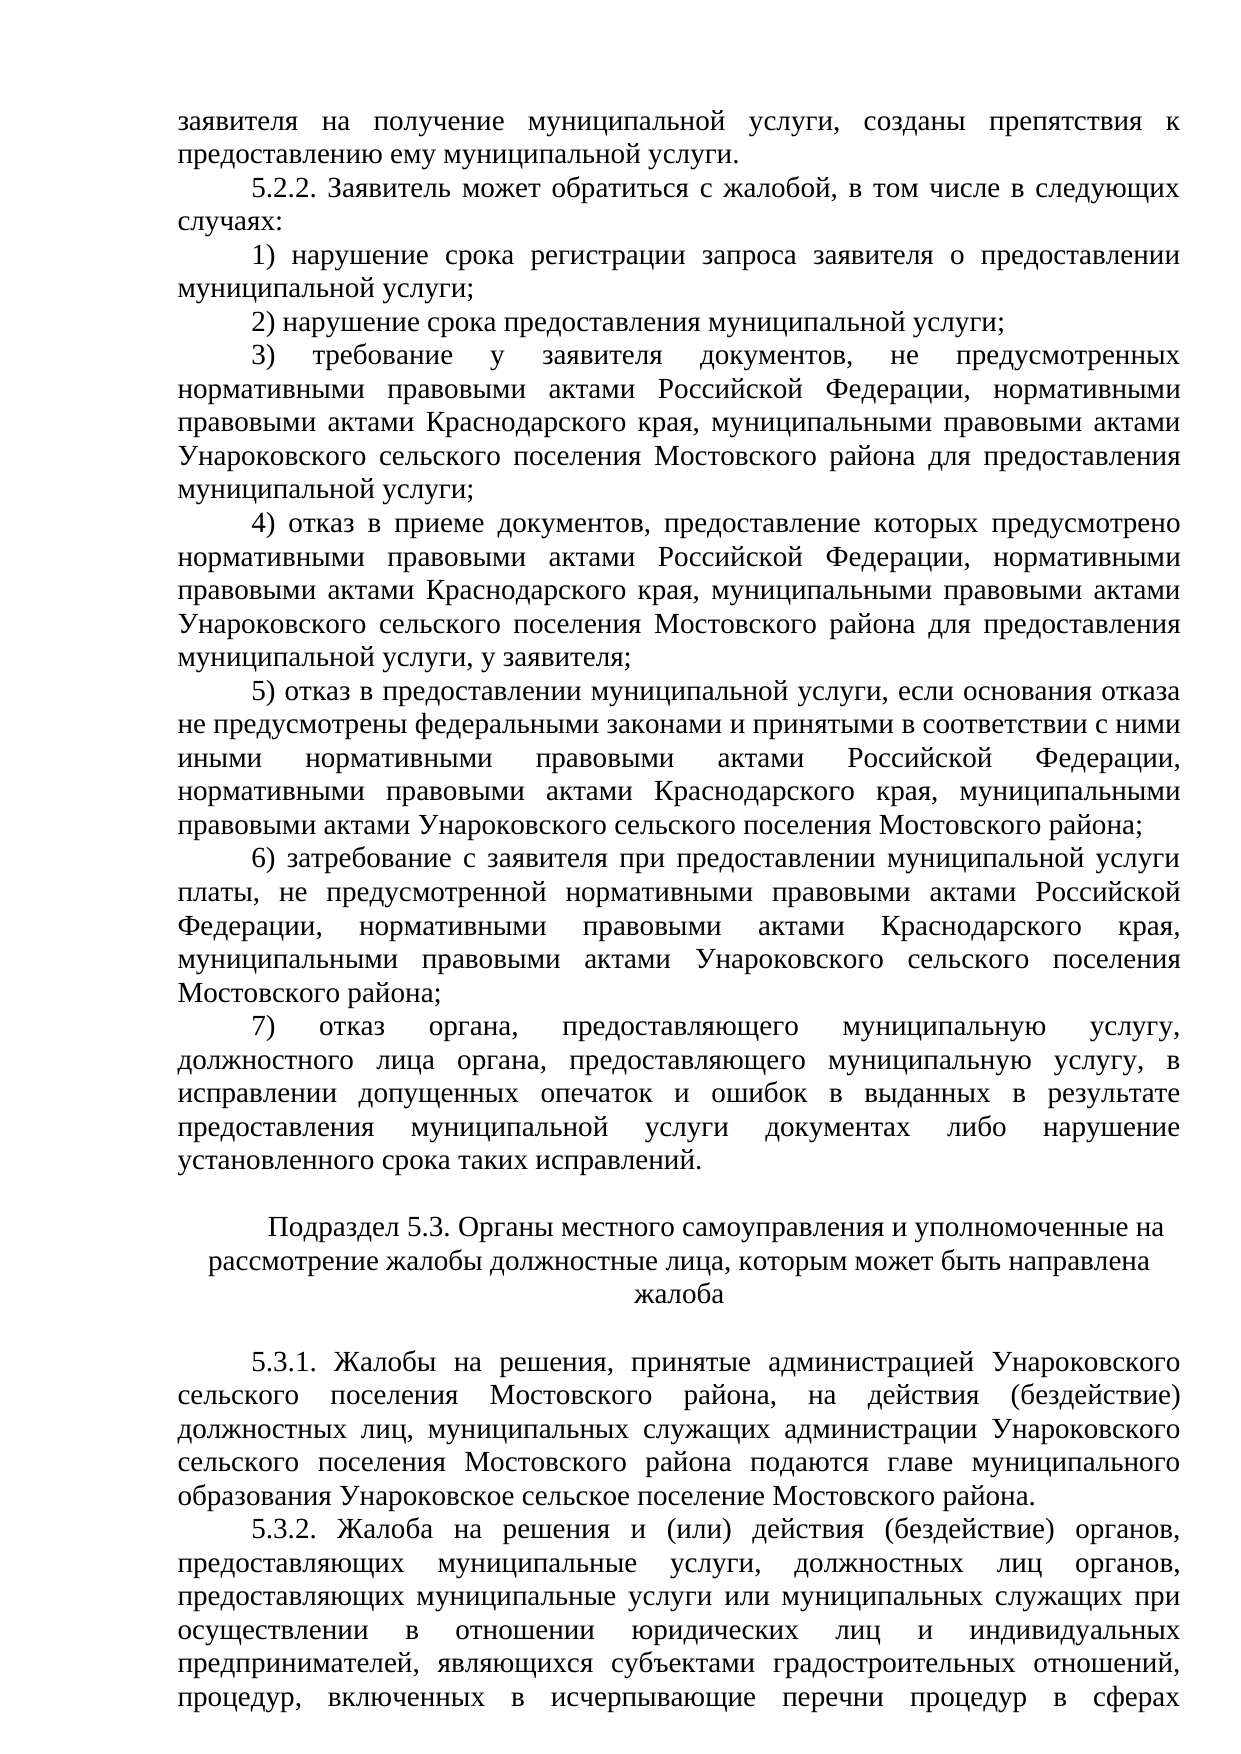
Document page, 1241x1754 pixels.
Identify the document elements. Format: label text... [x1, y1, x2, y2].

text 5.3.1. Жалобы на решения, принятые администрацией Унароковского сельского поселения Мостовского района, на действия (бездействие) должностных лиц, муниципальных служащих администрации Унароковского сельского поселения Мостовского района подаются главе муниципального образования Унароковское сельское поселение Мостовского района. [177, 1344, 1181, 1511]
text 1) нарушение срока регистрации запроса заявителя о предоставлении муниципальной услуги; [177, 237, 1181, 304]
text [177, 103, 1181, 170]
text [177, 1511, 1181, 1713]
text 6) затребование с заявителя при предоставлении муниципальной услуги платы, не предусмотренной нормативными правовыми актами Российской Федерации, нормативными правовыми актами Краснодарского края, муниципальными правовыми актами Унароковского сельского поселения Мостовского района; [177, 841, 1181, 1008]
text 5.2.2. Заявитель может обратиться с жалобой, в том числе в следующих случаях: [177, 170, 1181, 237]
text Подраздел 5.3. Органы местного самоуправления и уполномоченные на рассмотрение жалобы должностные лица, которым может быть направлена жалоба [177, 1209, 1181, 1310]
text 4) отказ в приеме документов, предоставление которых предусмотрено нормативными правовыми актами Российской Федерации, нормативными правовыми актами Краснодарского края, муниципальными правовыми актами Унароковского сельского поселения Мостовского района для предоставления муниципальной услуги, у заявителя; [177, 505, 1181, 673]
text 5) отказ в предоставлении муниципальной услуги, если основания отказа не предусмотрены федеральными законами и принятыми в соответствии с ними иными нормативными правовыми актами Российской Федерации, нормативными правовыми актами Краснодарского края, муниципальными правовыми актами Унароковского сельского поселения Мостовского района; [177, 673, 1181, 841]
text 3) требование у заявителя документов, не предусмотренных нормативными правовыми актами Российской Федерации, нормативными правовыми актами Краснодарского края, муниципальными правовыми актами Унароковского сельского поселения Мостовского района для предоставления муниципальной услуги; [177, 337, 1181, 505]
text 7) отказ органа, предоставляющего муниципальную услугу, должностного лица органа, предоставляющего муниципальную услугу, в исправлении допущенных опечаток и ошибок в выданных в результате предоставления муниципальной услуги документах либо нарушение установленного срока таких исправлений. [177, 1008, 1181, 1176]
text 2) нарушение срока предоставления муниципальной услуги; [177, 304, 1181, 337]
